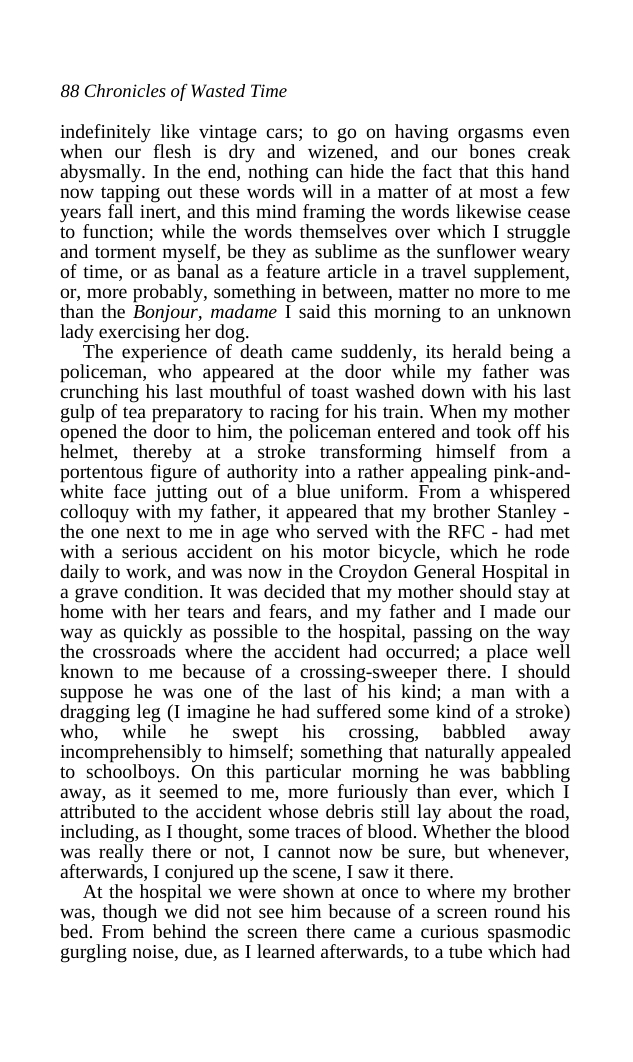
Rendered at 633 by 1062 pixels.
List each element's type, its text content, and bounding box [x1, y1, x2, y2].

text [60, 123, 571, 343]
text The experience of death came suddenly, its herald being a policeman, who appeared at the door while my father was crunching his last mouthful of toast washed down with his last gulp of tea preparatory to racing for his train. When my mother opened the door to him, the policeman entered and took off his helmet, thereby at a stroke transforming himself from a portentous figure of authority into a rather appealing pink-and-white face jutting out of a blue uniform. From a whispered colloquy with my father, it appeared that my brother Stanley - the one next to me in age who served with the RFC - had met with a serious accident on his motor bicycle, which he rode daily to work, and was now in the Croydon General Hospital in a grave condition. It was decided that my mother should stay at home with her tears and fears, and my father and I made our way as quickly as possible to the hospital, passing on the way the crossroads where the accident had occurred; a place well known to me because of a crossing-sweeper there. I should suppose he was one of the last of his kind; a man with a dragging leg (I imagine he had suffered some kind of a stroke) who, while he swept his crossing, babbled away incomprehensibly to himself; something that naturally appealed to schoolboys. On this particular morning he was babbling away, as it seemed to me, more furiously than ever, which I attributed to the accident whose debris still lay about the road, including, as I thought, some traces of blood. Whether the blood was really there or not, I cannot now be sure, but whenever, afterwards, I conjured up the scene, I saw it there. [60, 343, 571, 883]
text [60, 883, 571, 963]
